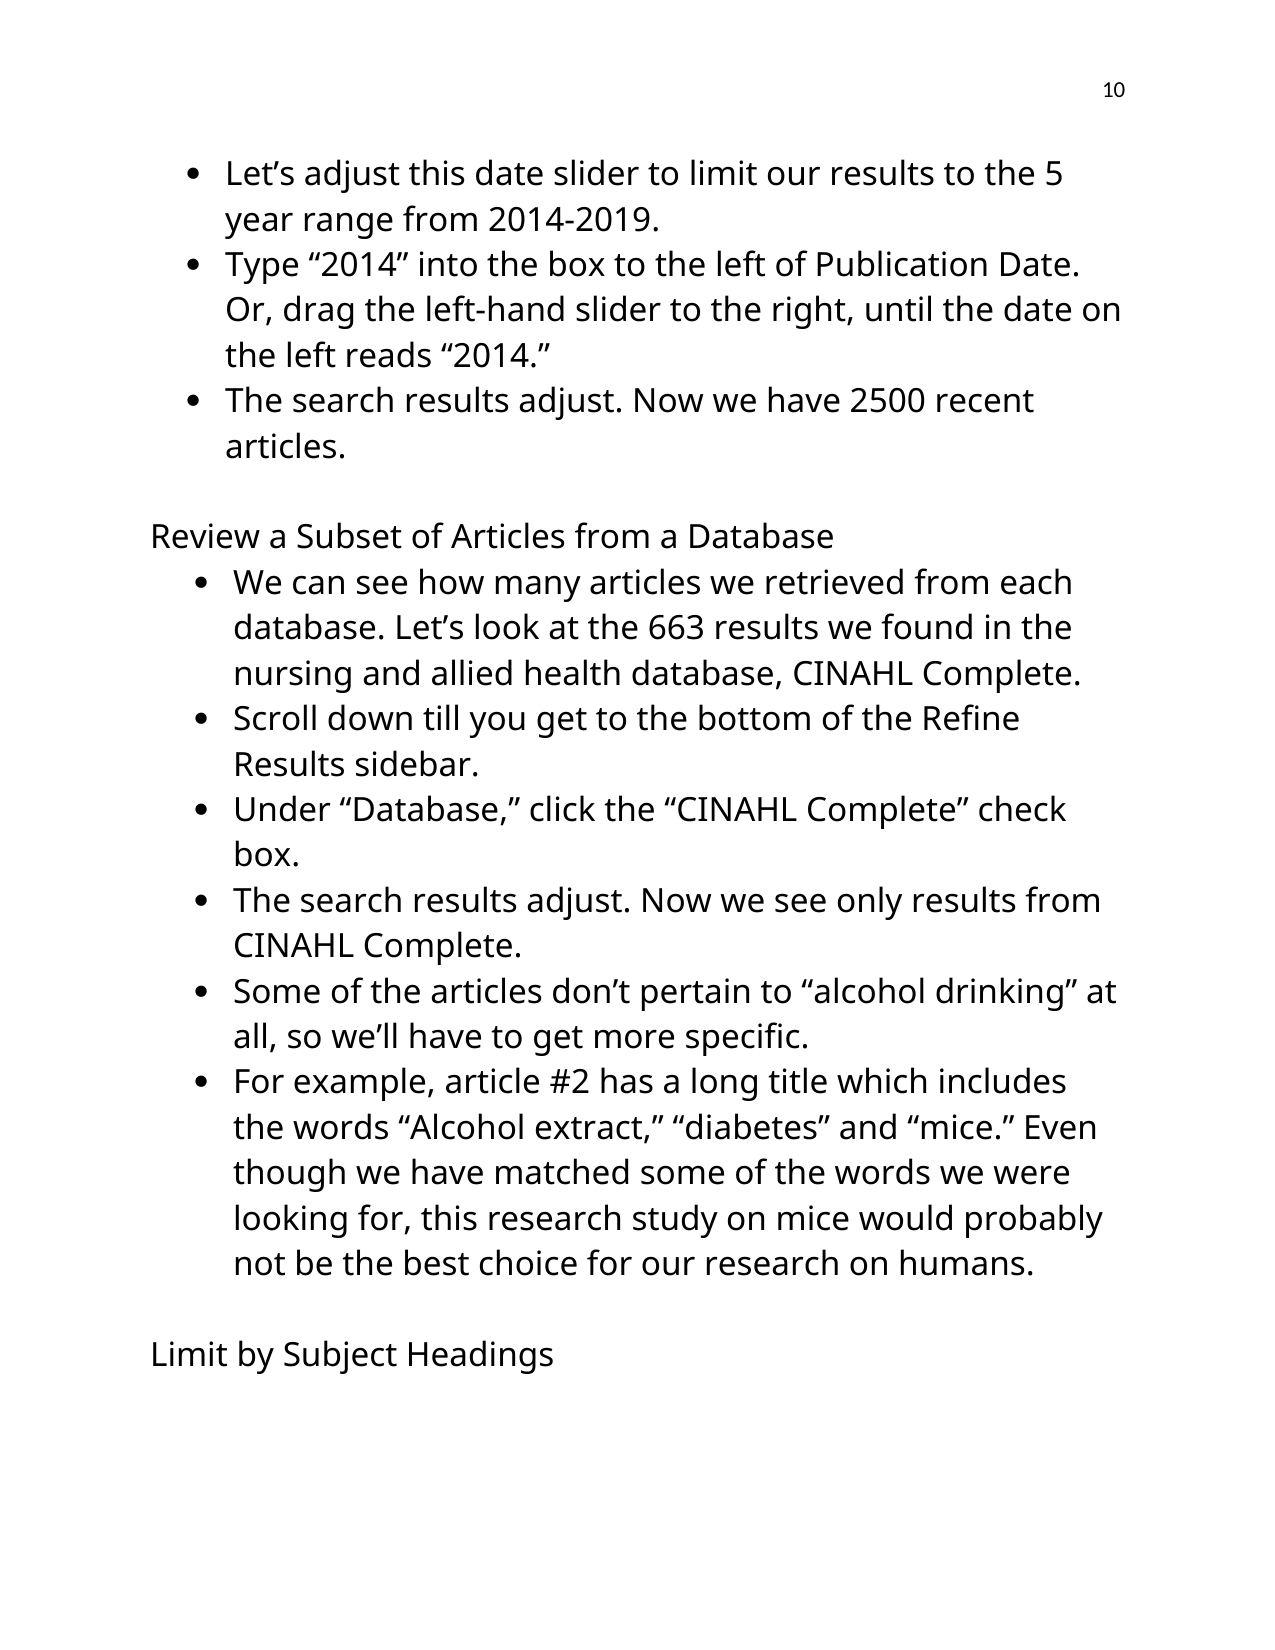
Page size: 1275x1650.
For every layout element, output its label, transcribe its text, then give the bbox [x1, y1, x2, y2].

list The search results adjust. Now we have 2500 recent articles. [187, 377, 1125, 468]
list Let’s adjust this date slider to limit our results to the 5 year range from 2014-2019. [187, 150, 1125, 241]
text Review a Subset of Articles from a Database [150, 513, 1125, 559]
text Limit by Subject Headings [150, 1331, 1125, 1376]
list Under “Database,” click the “CINAHL Complete” check box. [195, 786, 1125, 877]
list Some of the articles don’t pertain to “alcohol drinking” at all, so we’ll have to get more specific. [195, 967, 1125, 1058]
list We can see how many articles we retrieved from each database. Let’s look at the 663 results we found in the nursing and allied health database, CINAHL Complete. [195, 559, 1125, 695]
list Type “2014” into the box to the left of Publication Date. Or, drag the left-hand slider to the right, until the date on the left reads “2014.” [187, 241, 1125, 377]
list For example, article #2 has a long title which includes the words “Alcohol extract,” “diabetes” and “mice.” Even though we have matched some of the words we were looking for, this research study on mice would probably not be the best choice for our research on humans. [195, 1058, 1125, 1285]
list Scroll down till you get to the bottom of the Refine Results sidebar. [195, 695, 1125, 786]
list The search results adjust. Now we see only results from CINAHL Complete. [195, 877, 1125, 967]
